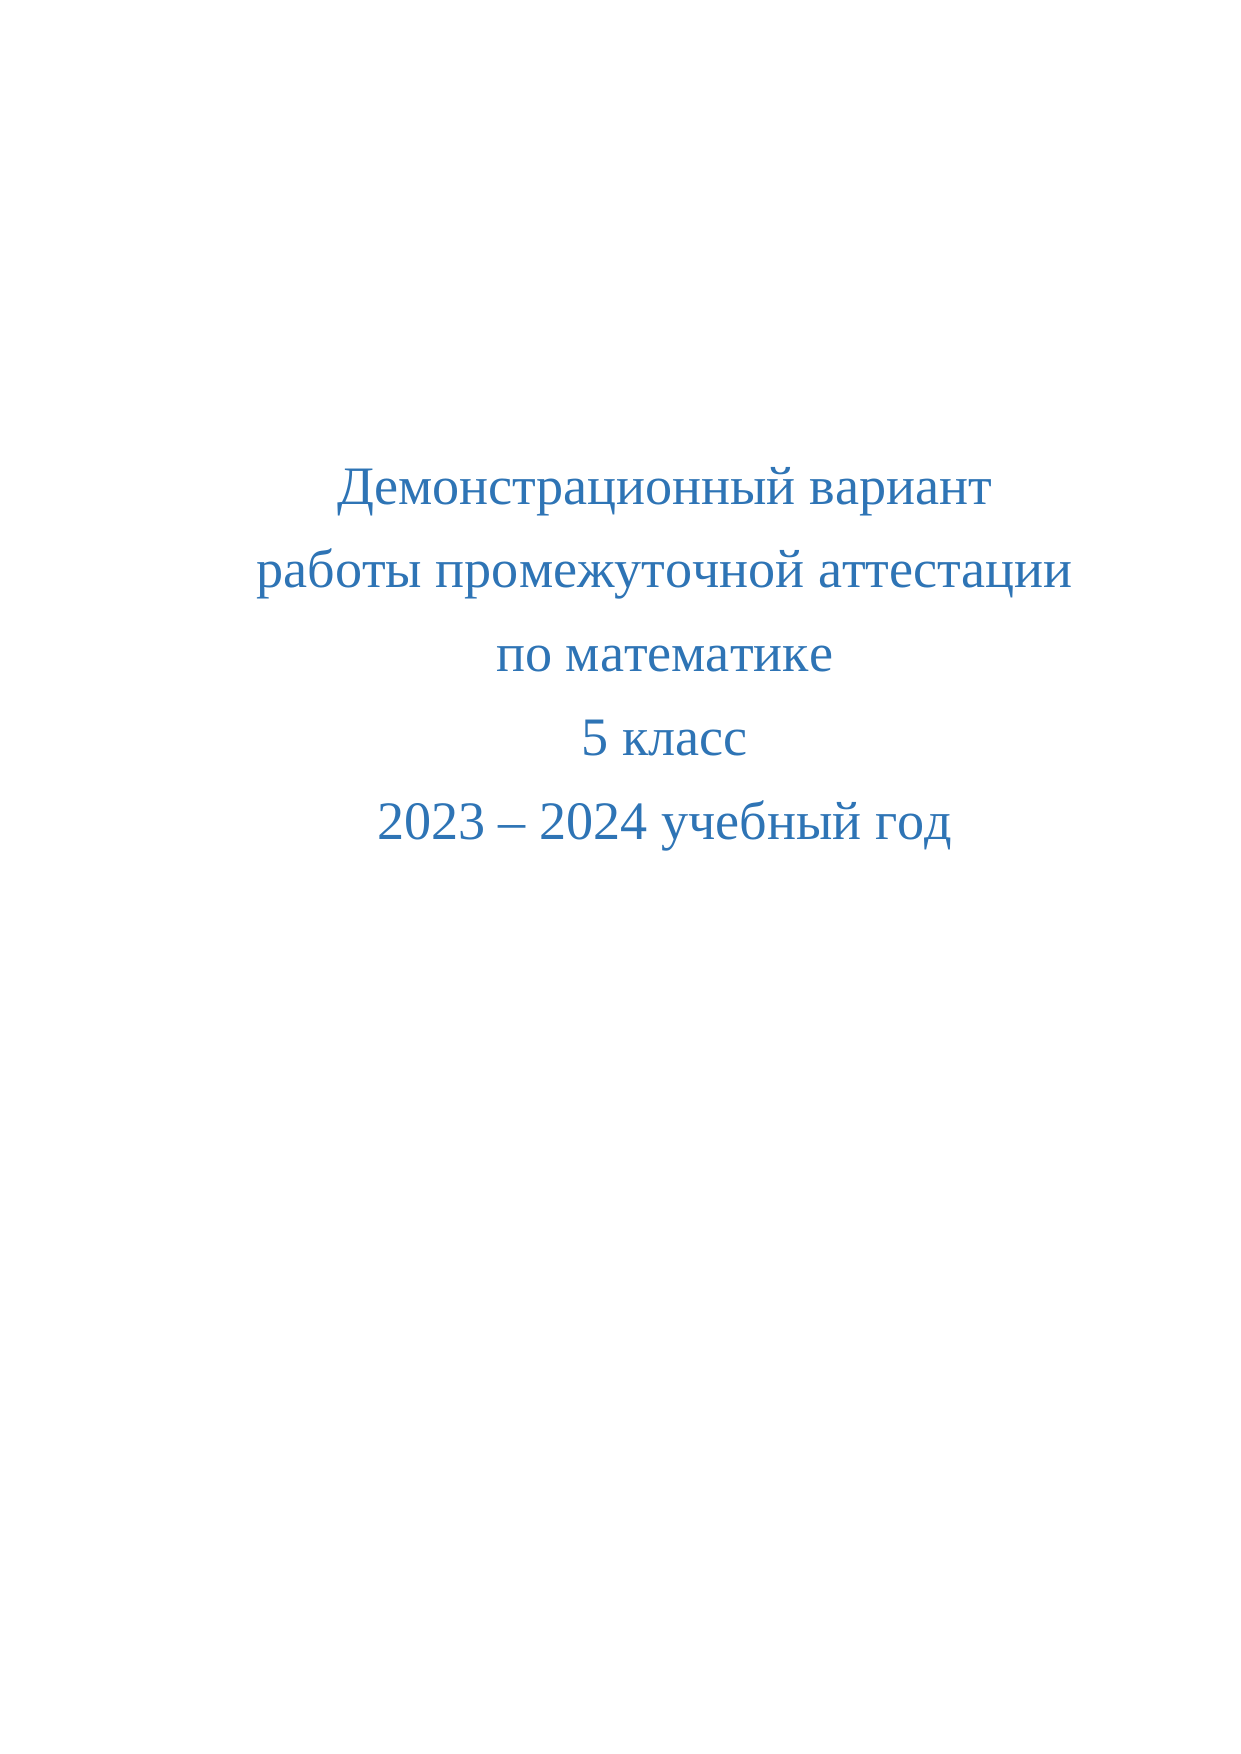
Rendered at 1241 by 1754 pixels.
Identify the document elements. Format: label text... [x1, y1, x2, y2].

text 5 класс [177, 705, 1152, 767]
text работы промежуточной аттестации [177, 537, 1152, 600]
text 2023 – 2024 учебный год [177, 789, 1152, 851]
text по математике [177, 621, 1152, 683]
text Демонстрационный вариант [177, 453, 1152, 516]
